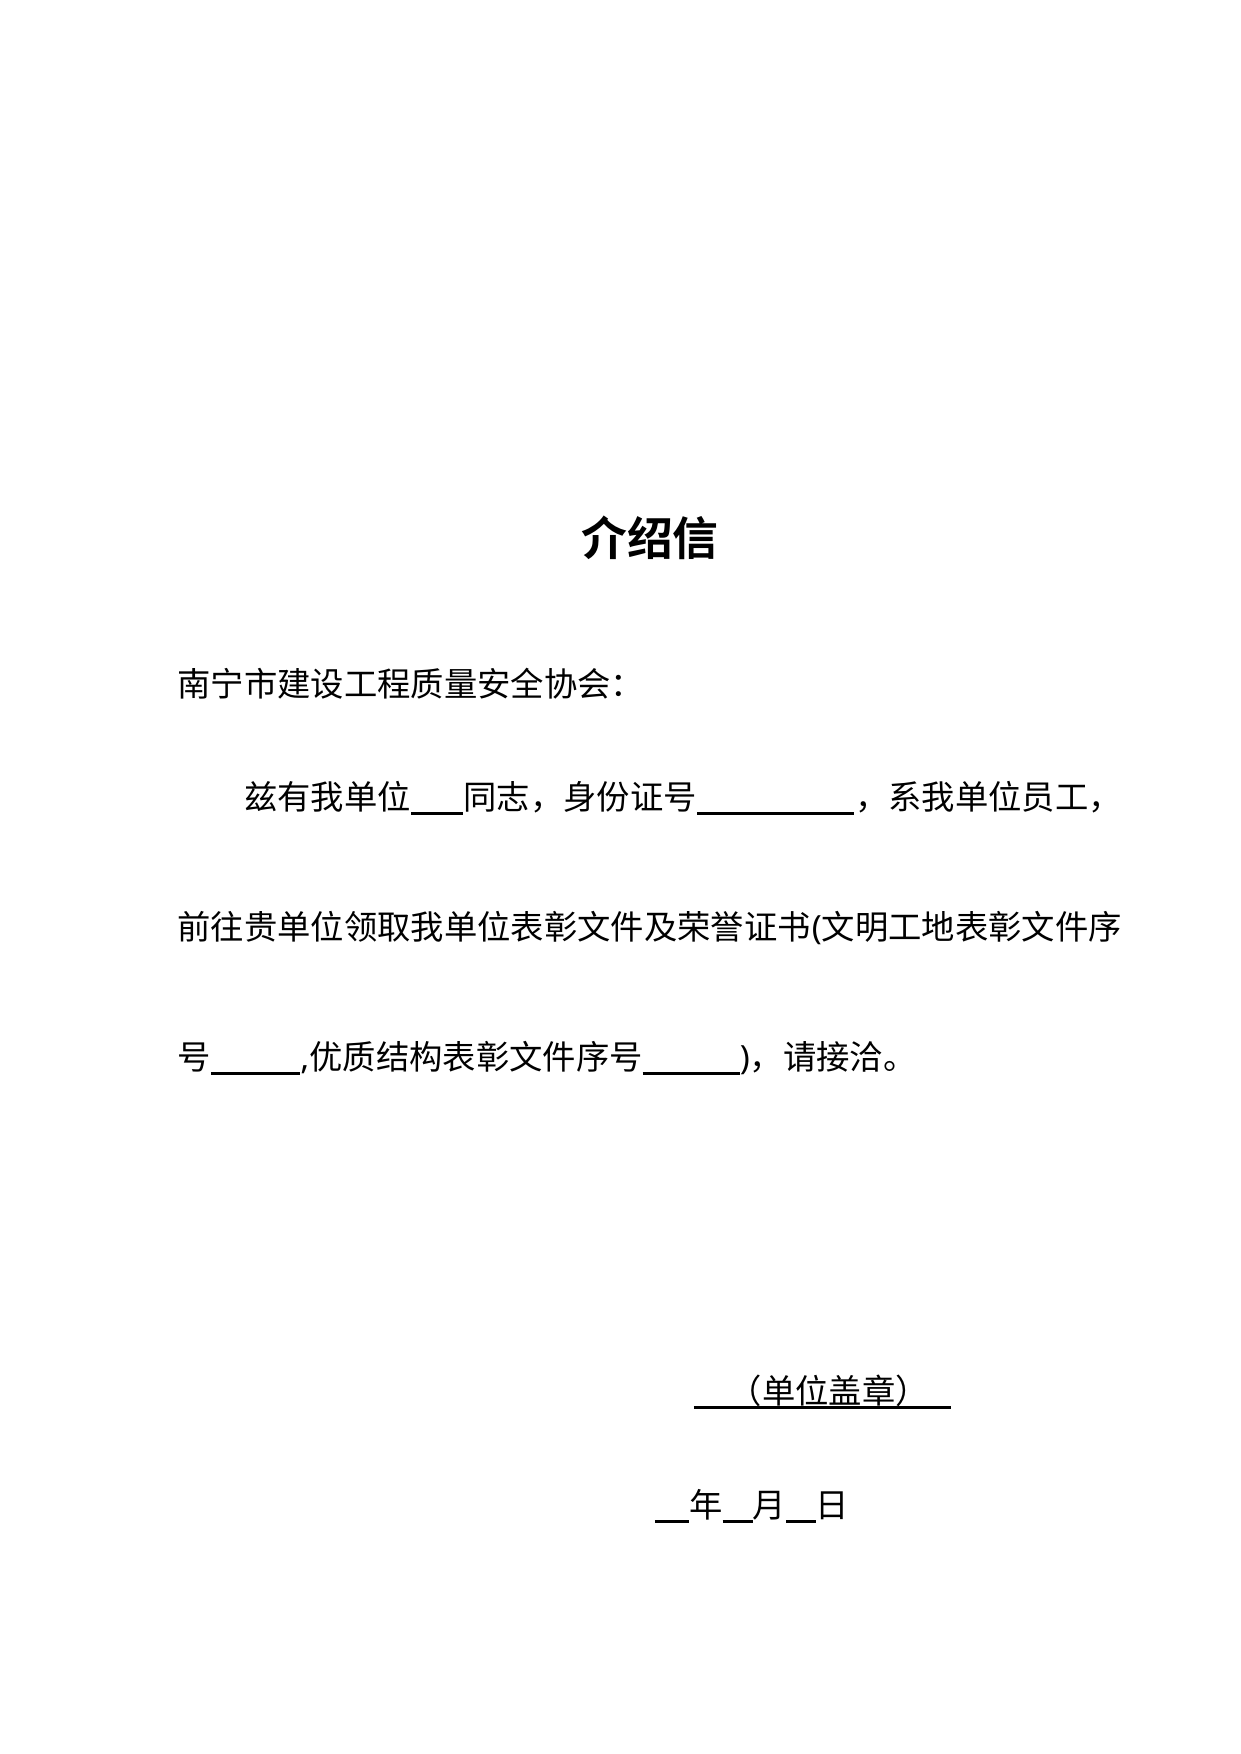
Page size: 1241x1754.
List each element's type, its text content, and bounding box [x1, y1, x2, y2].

text 年 月 日 [177, 1470, 1122, 1535]
text 南宁市建设工程质量安全协会： [177, 649, 1122, 714]
text 介绍信 [177, 487, 1122, 584]
text （单位盖章） [177, 1357, 1122, 1422]
text 兹有我单位 同志，身份证号 ，系我单位员工，前往贵单位领取我单位表彰文件及荣誉证书(文明工地表彰文件序号 ,优质结构表彰文件序号 )，请接洽。 [177, 763, 1122, 1088]
